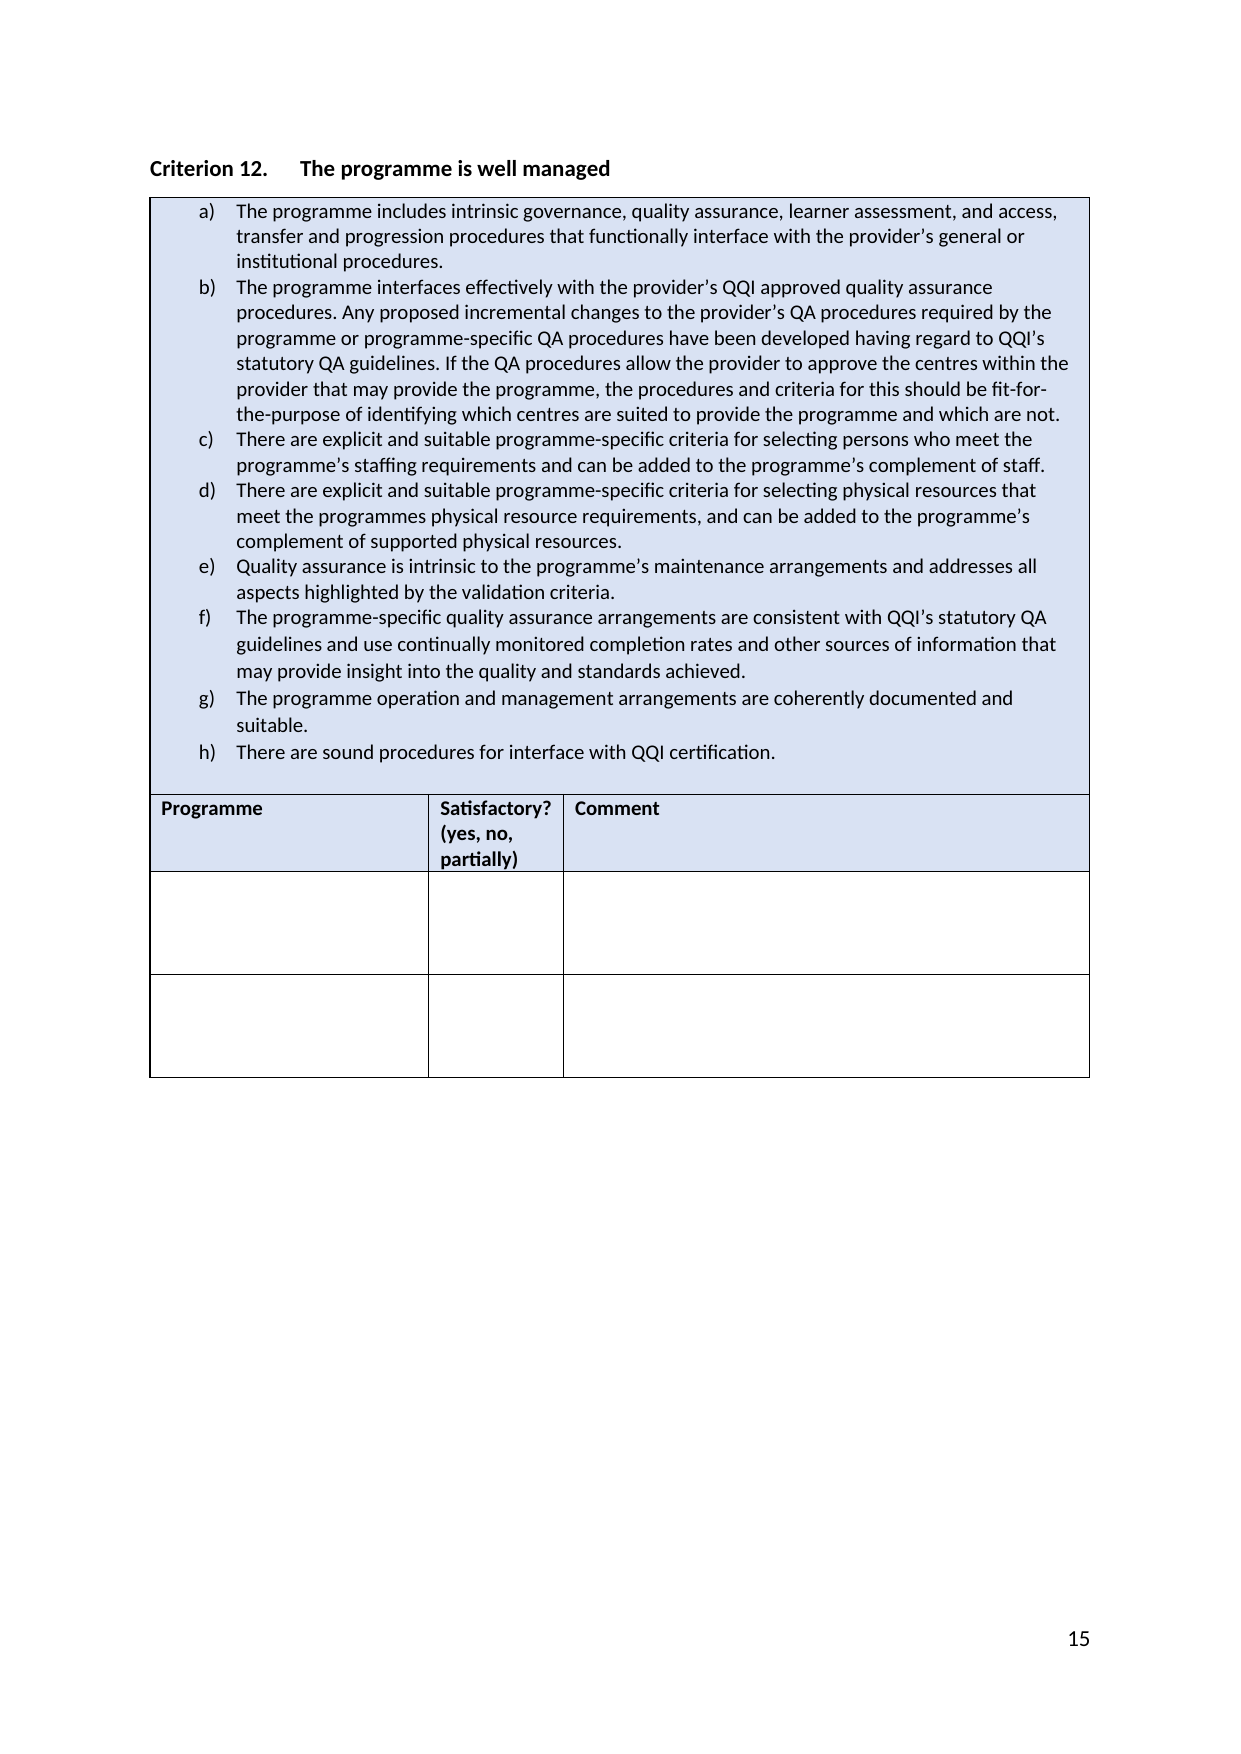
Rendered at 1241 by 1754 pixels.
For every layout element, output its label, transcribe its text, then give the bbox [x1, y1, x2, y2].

table_header The programme includes intrinsic governance, quality assurance, learner assessment, and access, transfer and progression procedures that functionally interface with the provider’s general or institutional procedures. The programme interfaces effectively with the provider’s QQI approved quality assurance procedures. Any proposed incremental changes to the provider’s QA procedures required by the programme or programme-specific QA procedures have been developed having regard to QQI’s statutory QA guidelines. If the QA procedures allow the provider to approve the centres within the provider that may provide the programme, the procedures and criteria for this should be fit-for-the-purpose of identifying which centres are suited to provide the programme and which are not. There are explicit and suitable programme-specific criteria for selecting persons who meet the programme’s staffing requirements and can be added to the programme’s complement of staff. There are explicit and suitable programme-specific criteria for selecting physical resources that meet the programmes physical resource requirements, and can be added to the programme’s complement of supported physical resources. Quality assurance is intrinsic to the programme’s maintenance arrangements and addresses all aspects highlighted by the validation criteria. The programme-specific quality assurance arrangements are consistent with QQI’s statutory QA guidelines and use continually monitored completion rates and other sources of information that may provide insight into the quality and standards achieved. The programme operation and management arrangements are coherently documented and suitable. There are sound procedures for interface with QQI certification. [151, 198, 1089, 794]
table_cell Programme [151, 795, 428, 871]
table_cell [151, 975, 428, 1077]
table_cell Comment [564, 795, 1089, 871]
table_cell [429, 975, 563, 1077]
table_cell [151, 872, 428, 974]
table_cell [564, 872, 1089, 974]
table_cell [429, 872, 563, 974]
table_cell Satisfactory? (yes, no, partially) [429, 795, 563, 871]
text The programme is well managed [150, 154, 1090, 182]
table_cell [564, 975, 1089, 1077]
